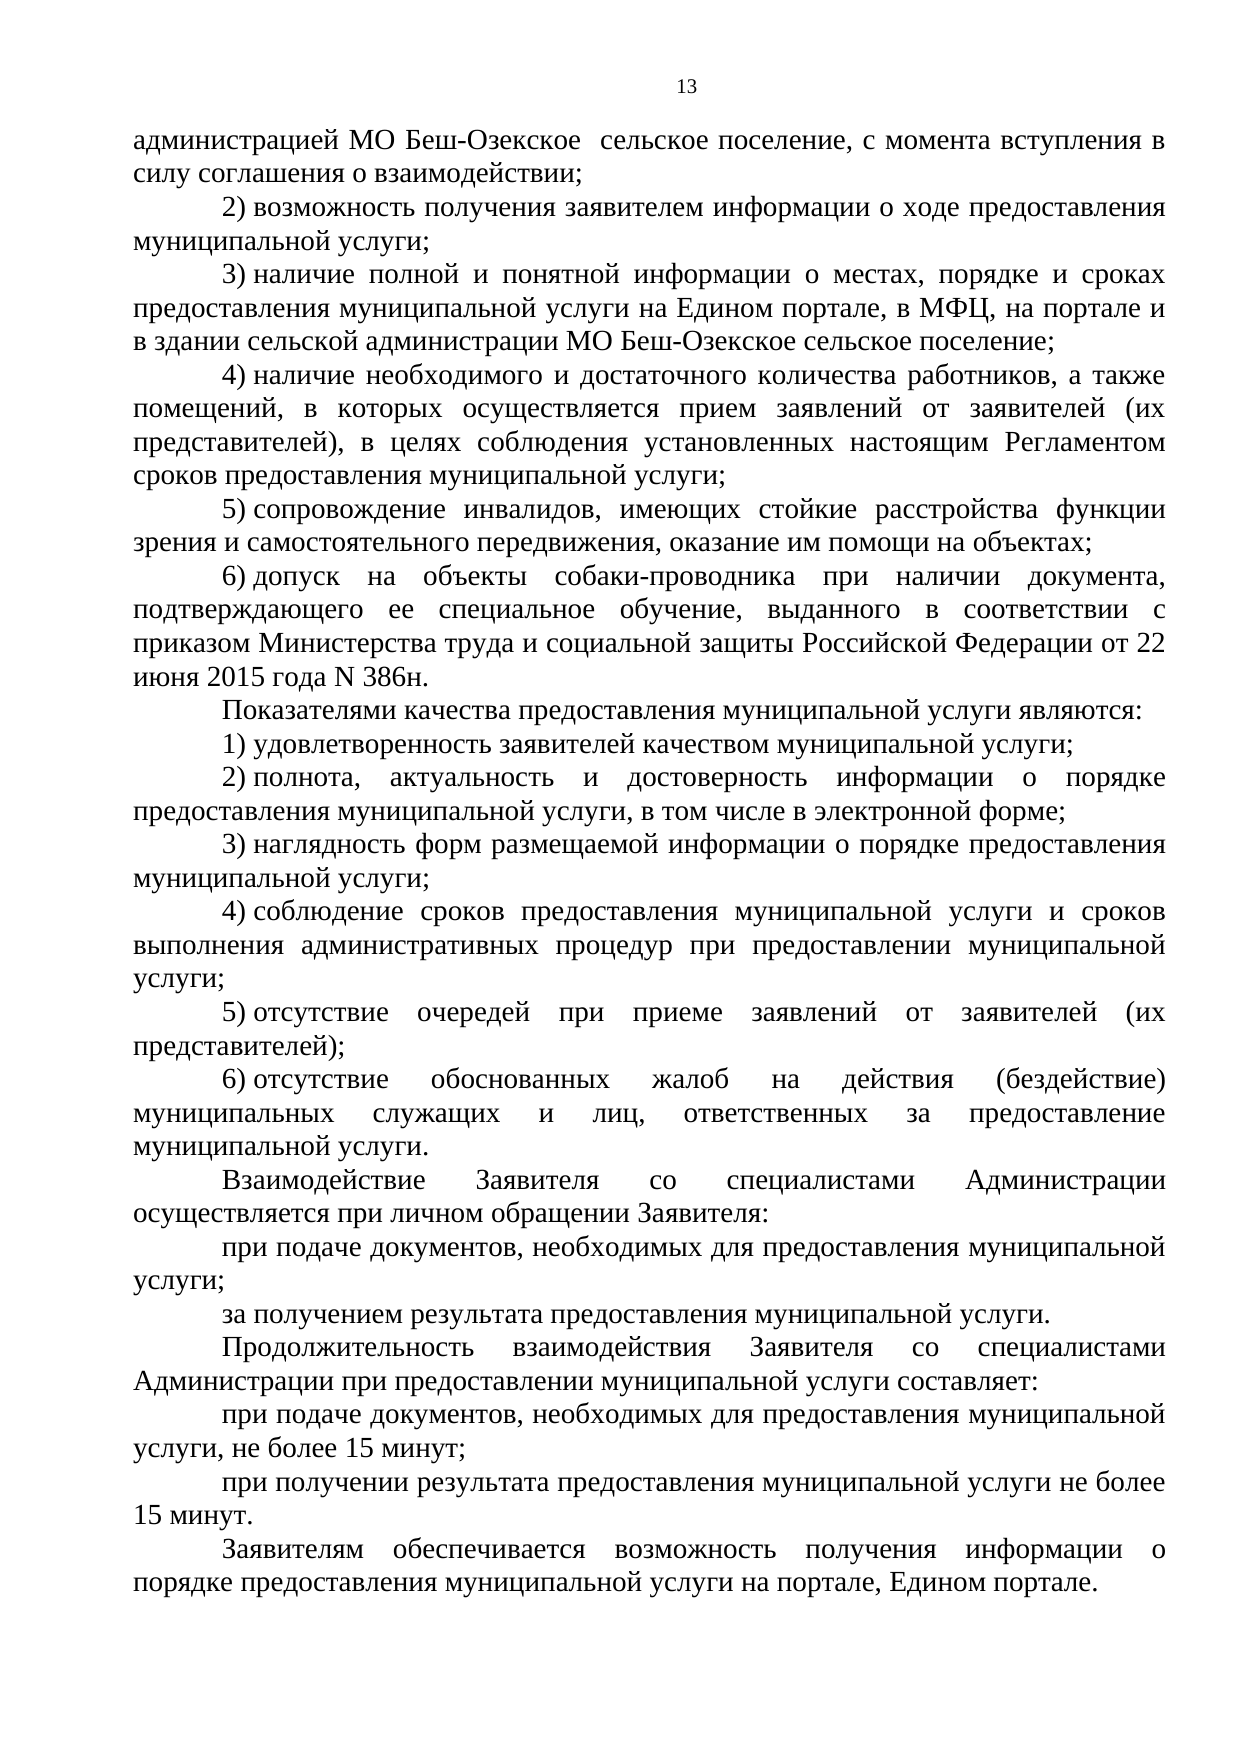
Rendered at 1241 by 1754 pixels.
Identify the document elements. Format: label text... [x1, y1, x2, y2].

list отсутствие очередей при приеме заявлений от заявителей (их представителей); [133, 994, 1167, 1061]
list удовлетворенность заявителей качеством муниципальной услуги; [133, 726, 1167, 759]
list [133, 122, 1167, 189]
text за получением результата предоставления муниципальной услуги. [133, 1296, 1167, 1329]
text при подаче документов, необходимых для предоставления муниципальной услуги; [133, 1229, 1167, 1296]
text Продолжительность взаимодействия Заявителя со специалистами Администрации при предоставлении муниципальной услуги составляет: [133, 1329, 1167, 1397]
list наличие необходимого и достаточного количества работников, а также помещений, в которых осуществляется прием заявлений от заявителей (их представителей), в целях соблюдения установленных настоящим Регламентом сроков предоставления муниципальной услуги; [133, 357, 1167, 491]
text при подаче документов, необходимых для предоставления муниципальной услуги, не более 15 минут; [133, 1397, 1167, 1464]
text Показателями качества предоставления муниципальной услуги являются: [133, 692, 1167, 726]
list полнота, актуальность и достоверность информации о порядке предоставления муниципальной услуги, в том числе в электронной форме; [133, 759, 1167, 826]
text Взаимодействие Заявителя со специалистами Администрации осуществляется при личном обращении Заявителя: [133, 1162, 1167, 1229]
list наглядность форм размещаемой информации о порядке предоставления муниципальной услуги; [133, 826, 1167, 893]
list соблюдение сроков предоставления муниципальной услуги и сроков выполнения административных процедур при предоставлении муниципальной услуги; [133, 893, 1167, 994]
list наличие полной и понятной информации о местах, порядке и сроках предоставления муниципальной услуги на Едином портале, в МФЦ, на портале и в здании сельской администрации МО Беш-Озекское сельское поселение; [133, 256, 1167, 357]
text при получении результата предоставления муниципальной услуги не более 15 минут. [133, 1464, 1167, 1531]
list отсутствие обоснованных жалоб на действия (бездействие) муниципальных служащих и лиц, ответственных за предоставление муниципальной услуги. [133, 1061, 1167, 1162]
list возможность получения заявителем информации о ходе предоставления муниципальной услуги; [133, 189, 1167, 256]
text Заявителям обеспечивается возможность получения информации о порядке предоставления муниципальной услуги на портале, Едином портале. [133, 1531, 1167, 1598]
list сопровождение инвалидов, имеющих стойкие расстройства функции зрения и самостоятельного передвижения, оказание им помощи на объектах; [133, 491, 1167, 558]
list допуск на объекты собаки-проводника при наличии документа, подтверждающего ее специальное обучение, выданного в соответствии с приказом Министерства труда и социальной защиты Российской Федерации от 22 июня 2015 года N 386н. [133, 558, 1167, 692]
